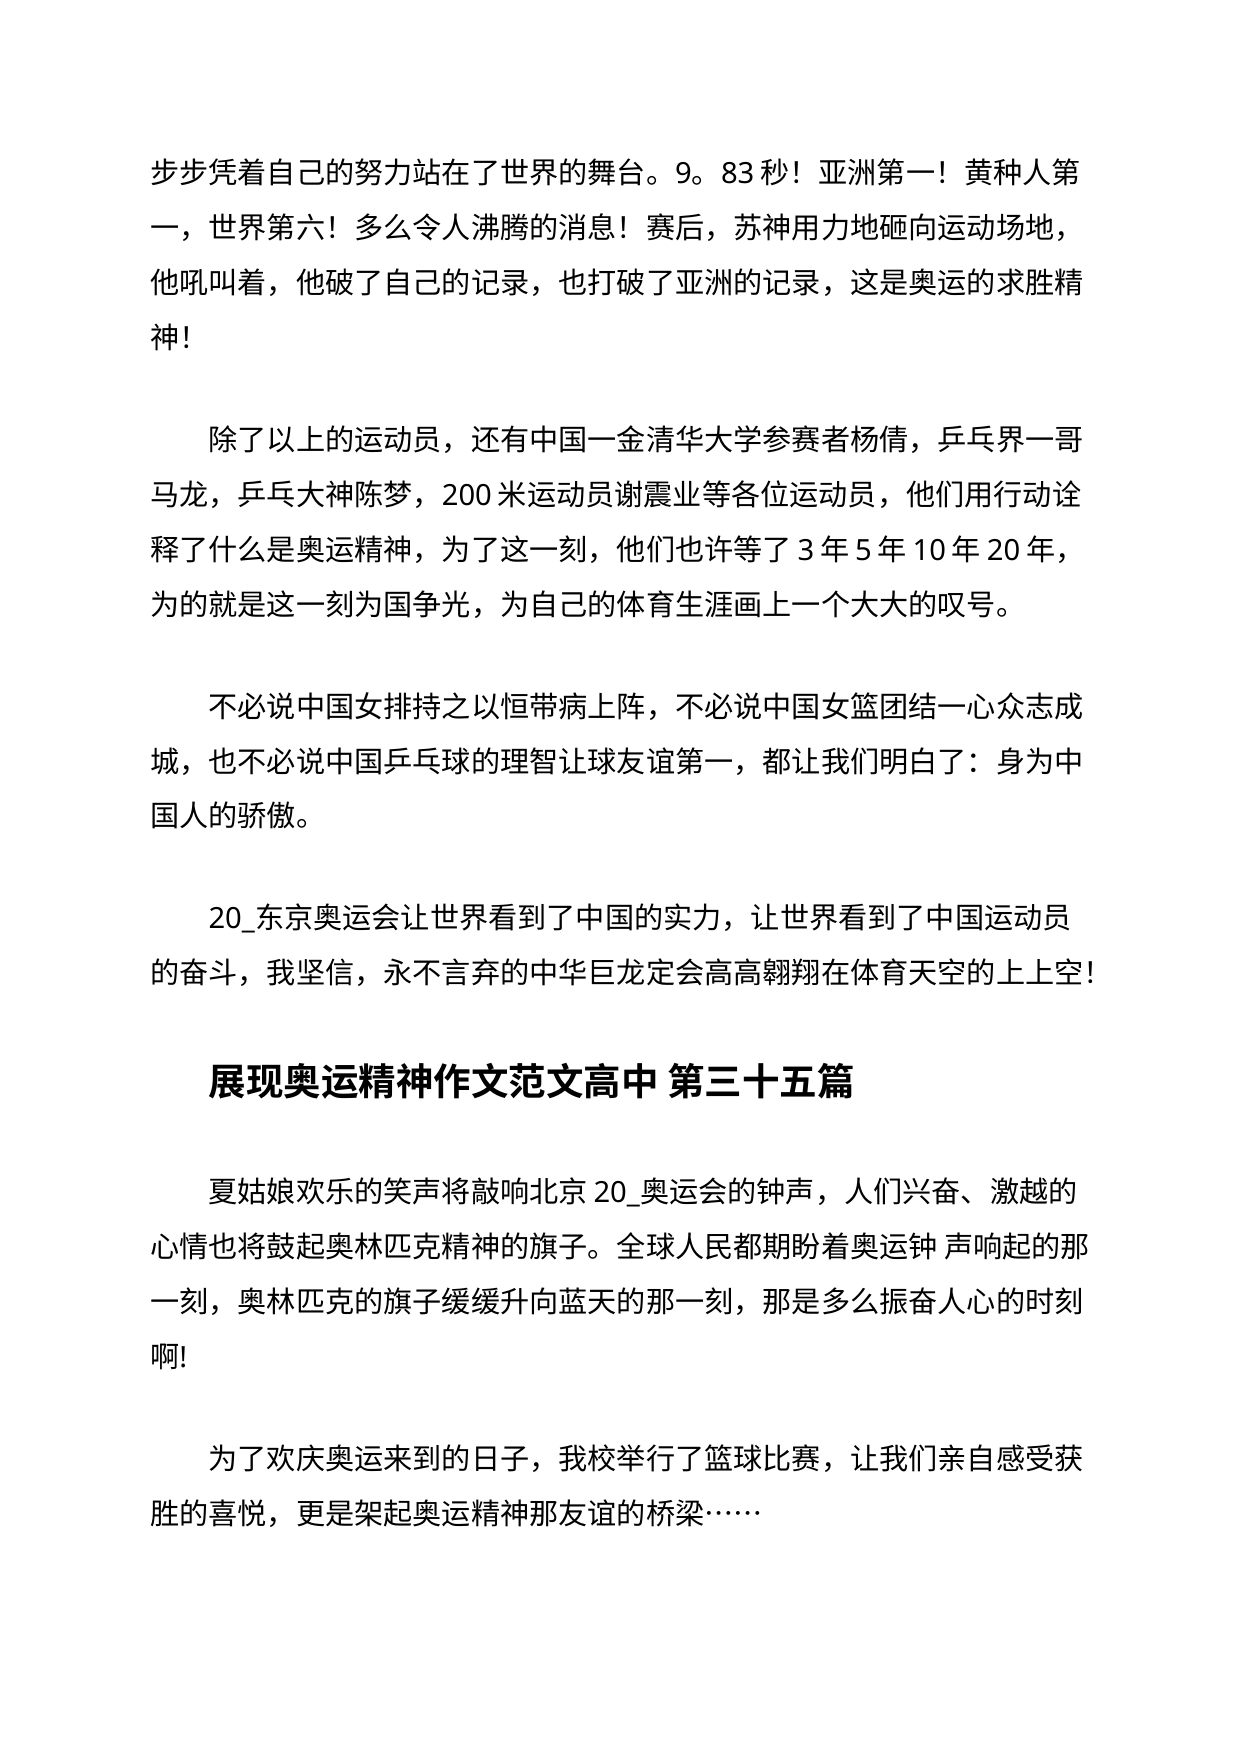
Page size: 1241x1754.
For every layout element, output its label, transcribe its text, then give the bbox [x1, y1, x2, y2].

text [150, 150, 1090, 357]
text 20_东京奥运会让世界看到了中国的实力，让世界看到了中国运动员的奋斗，我坚信，永不言弃的中华巨龙定会高高翱翔在体育天空的上上空！ [150, 895, 1090, 992]
text 不必说中国女排持之以恒带病上阵，不必说中国女篮团结一心众志成城，也不必说中国乒乓球的理智让球友谊第一，都让我们明白了：身为中国人的骄傲。 [150, 683, 1090, 835]
text 为了欢庆奥运来到的日子，我校举行了篮球比赛，让我们亲自感受获胜的喜悦，更是架起奥运精神那友谊的桥梁…… [150, 1436, 1090, 1533]
text 夏姑娘欢乐的笑声将敲响北京20_奥运会的钟声，人们兴奋、激越的心情也将鼓起奥林匹克精神的旗子。全球人民都期盼着奥运钟 声响起的那一刻，奥林匹克的旗子缓缓升向蓝天的那一刻，那是多么振奋人心的时刻啊! [150, 1169, 1090, 1376]
text 展现奥运精神作文范文高中 第三十五篇 [150, 1052, 1090, 1106]
text 除了以上的运动员，还有中国一金清华大学参赛者杨倩，乒乓界一哥马龙，乒乓大神陈梦，200米运动员谢震业等各位运动员，他们用行动诠释了什么是奥运精神，为了这一刻，他们也许等了3年5年10年20年，为的就是这一刻为国争光，为自己的体育生涯画上一个大大的叹号。 [150, 417, 1090, 624]
